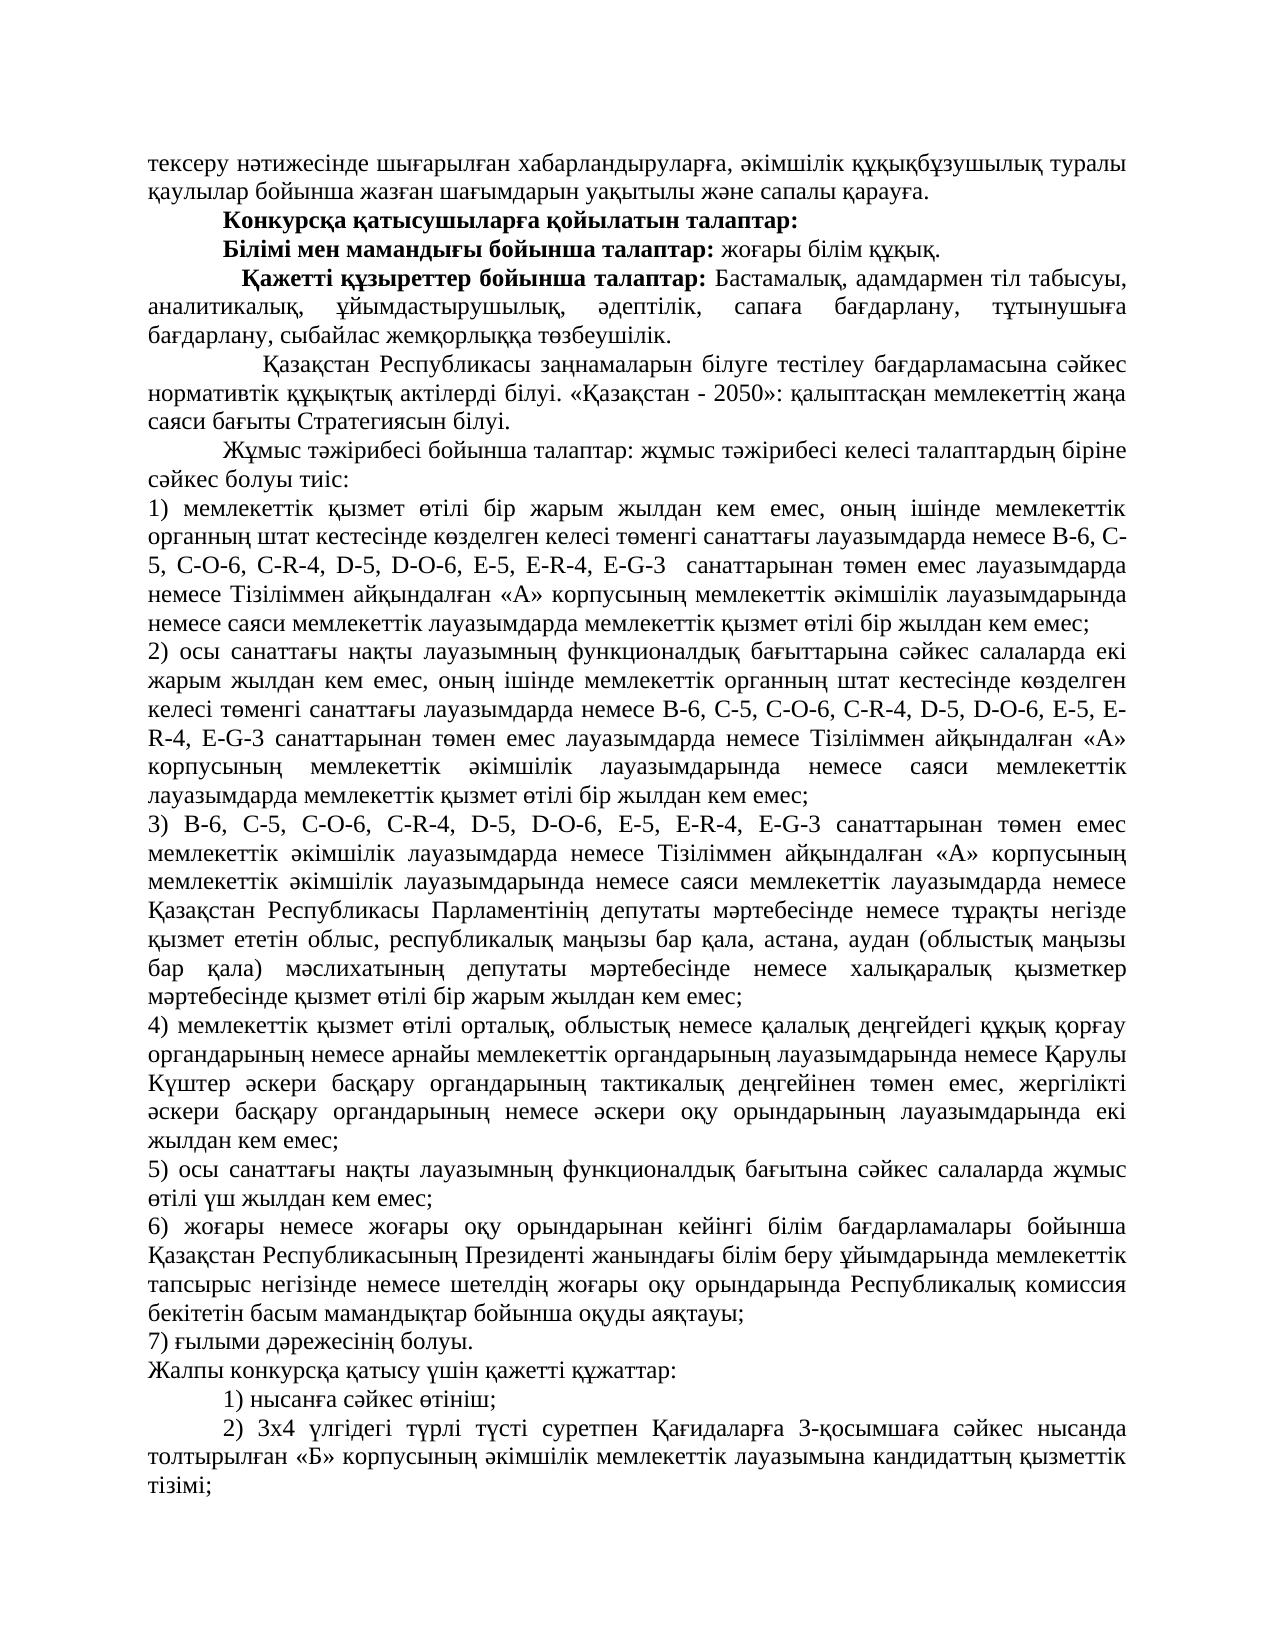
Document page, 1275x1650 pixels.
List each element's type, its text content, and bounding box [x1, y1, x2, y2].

text Қазақстан Республикасы заңнамаларын білуге тестілеу бағдарламасына сәйкес нормативтік құқықтық актілерді білуі. «Қазақстан - 2050»: қалыптасқан мемлекеттің жаңа саяси бағыты Стратегиясын білуі. [148, 349, 1127, 435]
text Жалпы конкурсқа қатысу үшін қажетті құжаттар: [148, 1355, 1127, 1384]
text 3) В-6, С-5, C-O-6, C-R-4, D-5, D-O-6, Е-5, E-R-4, E-G-3 санаттарынан төмен емес мемлекеттік әкімшілік лауазымдарда немесе Тізіліммен айқындалған «А» корпусының мемлекеттік әкімшілік лауазымдарында немесе саяси мемлекеттік лауазымдарда немесе Қазақстан Республикасы Парламентінің депутаты мәртебесінде немесе тұрақты негізде қызмет ететін облыс, республикалық маңызы бар қала, астана, аудан (облыстық маңызы бар қала) мәслихатының депутаты мәртебесінде немесе халықаралық қызметкер мәртебесінде қызмет өтілі бір жарым жылдан кем емес; [148, 809, 1127, 1010]
text 2) осы санаттағы нақты лауазымның функционалдық бағыттарына сәйкес салаларда екі жарым жылдан кем емес, оның ішінде мемлекеттік органның штат кестесінде көзделген келесі төменгі санаттағы лауазымдарда немесе В-6, С-5, C-O-6, C-R-4, D-5, D-O-6, Е-5, E-R-4, E-G-3 санаттарынан төмен емес лауазымдарда немесе Тізіліммен айқындалған «А» корпусының мемлекеттік әкімшілік лауазымдарында немесе саяси мемлекеттік лауазымдарда мемлекеттік қызмет өтілі бір жылдан кем емес; [148, 636, 1127, 809]
text Қажетті құзыреттер бойынша талаптар: Бастамалық, адамдармен тіл табысуы, аналитикалық, ұйымдастырушылық, әдептілік, сапаға бағдарлану, тұтынушыға бағдарлану, сыбайлас жемқорлыққа төзбеушілік. [148, 263, 1127, 349]
text 2) 3х4 үлгідегі түрлі түсті суретпен Қағидаларға 3-қосымшаға сәйкес нысанда толтырылған «Б» корпусының әкімшілік мемлекеттік лауазымына кандидаттың қызметтiк тiзiмі; [148, 1413, 1127, 1499]
text 1) нысанға сәйкес өтініш; [148, 1384, 1127, 1413]
text Білімі мен мамандығы бойынша талаптар: жоғары білім құқық. [148, 234, 1127, 263]
text 5) осы санаттағы нақты лауазымның функционалдық бағытына сәйкес салаларда жұмыс өтілі үш жылдан кем емес; [148, 1154, 1127, 1211]
text 6) жоғары немесе жоғары оқу орындарынан кейінгі білім бағдарламалары бойынша Қазақстан Республикасының Президенті жанындағы білім беру ұйымдарында мемлекеттік тапсырыс негізінде немесе шетелдің жоғары оқу орындарында Республикалық комиссия бекітетін басым мамандықтар бойынша оқуды аяқтауы; [148, 1211, 1127, 1326]
text 1) мемлекеттік қызмет өтілі бір жарым жылдан кем емес, оның ішінде мемлекеттік органның штат кестесінде көзделген келесі төменгі санаттағы лауазымдарда немесе В-6, С-5, C-O-6, C-R-4, D-5, D-O-6, Е-5, E-R-4, E-G-3 санаттарынан төмен емес лауазымдарда немесе Тізіліммен айқындалған «А» корпусының мемлекеттік әкімшілік лауазымдарында немесе саяси мемлекеттік лауазымдарда мемлекеттік қызмет өтілі бір жылдан кем емес; [148, 493, 1127, 636]
text Конкурсқа қатысушыларға қойылатын талаптар: [148, 205, 1127, 234]
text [148, 148, 1127, 205]
text 7) ғылыми дәрежесінің болуы. [148, 1326, 1127, 1355]
text Жұмыс тәжірибесі бойынша талаптар: жұмыс тәжірибесі келесі талаптардың біріне сәйкес болуы тиіс: [148, 435, 1127, 493]
text 4) мемлекеттік қызмет өтілі орталық, облыстық немесе қалалық деңгейдегі құқық қорғау органдарының немесе арнайы мемлекеттік органдарының лауазымдарында немесе Қарулы Күштер әскери басқару органдарының тактикалық деңгейінен төмен емес, жергілікті әскери басқару органдарының немесе әскери оқу орындарының лауазымдарында екі жылдан кем емес; [148, 1010, 1127, 1154]
